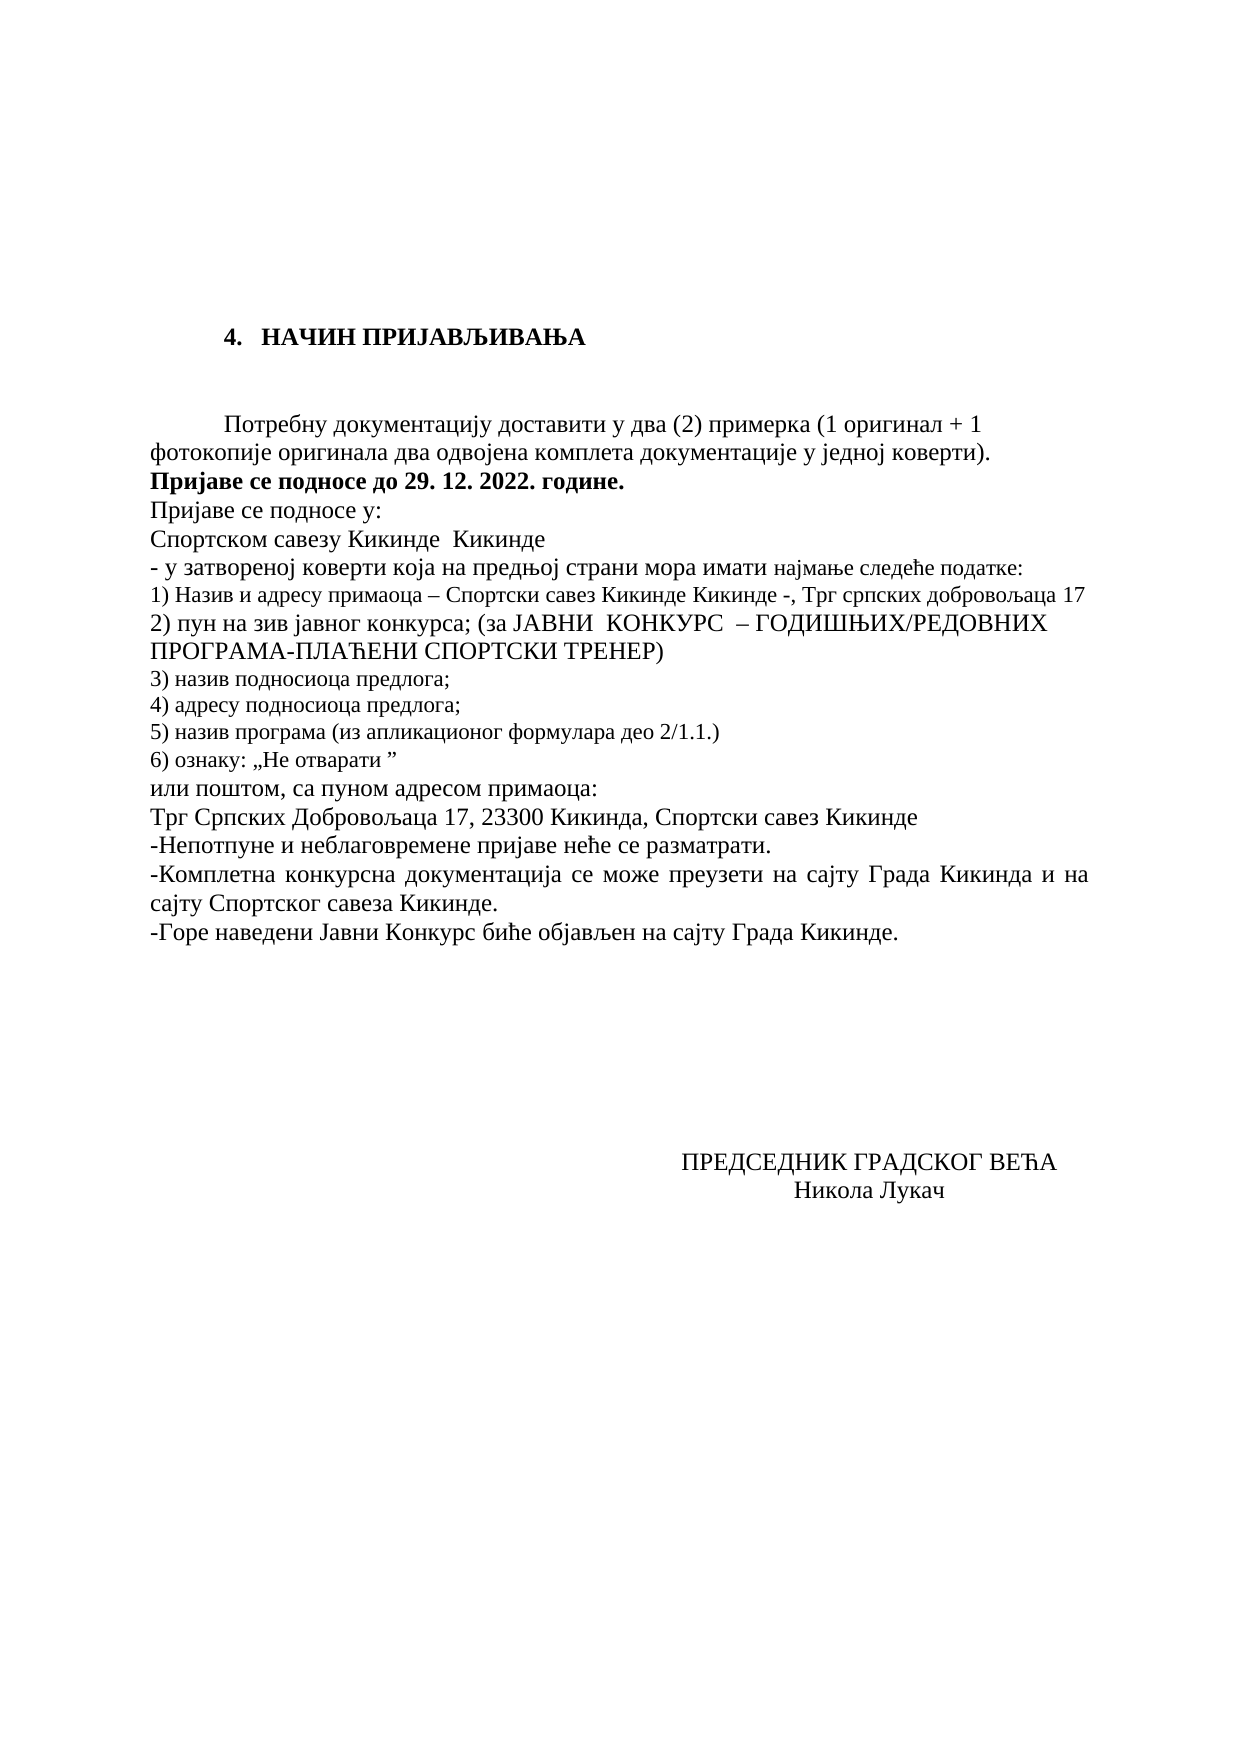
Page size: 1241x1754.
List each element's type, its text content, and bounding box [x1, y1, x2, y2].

text или поштом, са пуном адресом примаоца: [150, 773, 1090, 802]
text ПРЕДСЕДНИК ГРАДСКОГ ВЕЋА [675, 1147, 1090, 1175]
text -Непотпуне и неблаговремене пријаве неће се разматрати. [150, 830, 1090, 859]
text Пријаве се подносе до 29. 12. 2022. године. [150, 466, 1090, 495]
text Никола Лукач [150, 1175, 1090, 1204]
text Спортском савезу Кикинде Кикинде [150, 524, 1090, 552]
text 3) назив подносиоца предлога; 4) адресу подносиоца предлога; 5) назив програма (из апликационог формулара део 2/1.1.) 6) ознаку: „Не отварати ” [150, 665, 1090, 773]
text Пријаве се подносе у: [150, 495, 1090, 524]
text -Горе наведени Јавни Конкурс биће објављен на сајту Града Кикинде. [150, 917, 1090, 945]
list НАЧИН ПРИЈАВЉИВАЊА [224, 322, 1090, 351]
text 2) пун на зив јавног конкурса; (за ЈАВНИ КОНКУРС – ГОДИШЊИХ/РЕДОВНИХ ПРОГРАМА-ПЛАЋЕНИ СПОРТСКИ ТРЕНЕР) [150, 608, 1090, 665]
text - у затвореној коверти која на предњој страни мора имати најмање следеће податке: 1) Назив и адресу примаоца – Спортски савез Кикинде Кикинде -, Трг српских добровољаца 17 [150, 552, 1090, 608]
text -Комплетна конкурсна документација се може преузети на сајту Града Кикинда и на сајту Спортског савеза Кикинде. [150, 859, 1090, 917]
text Трг Српских Добровољаца 17, 23300 Кикинда, Спортски савез Кикинде [150, 802, 1090, 830]
text Потребну документацију доставити у два (2) примерка (1 оригинал + 1 фотокопије оригинала два одвојена комплета документације у једној коверти). [150, 409, 1090, 466]
